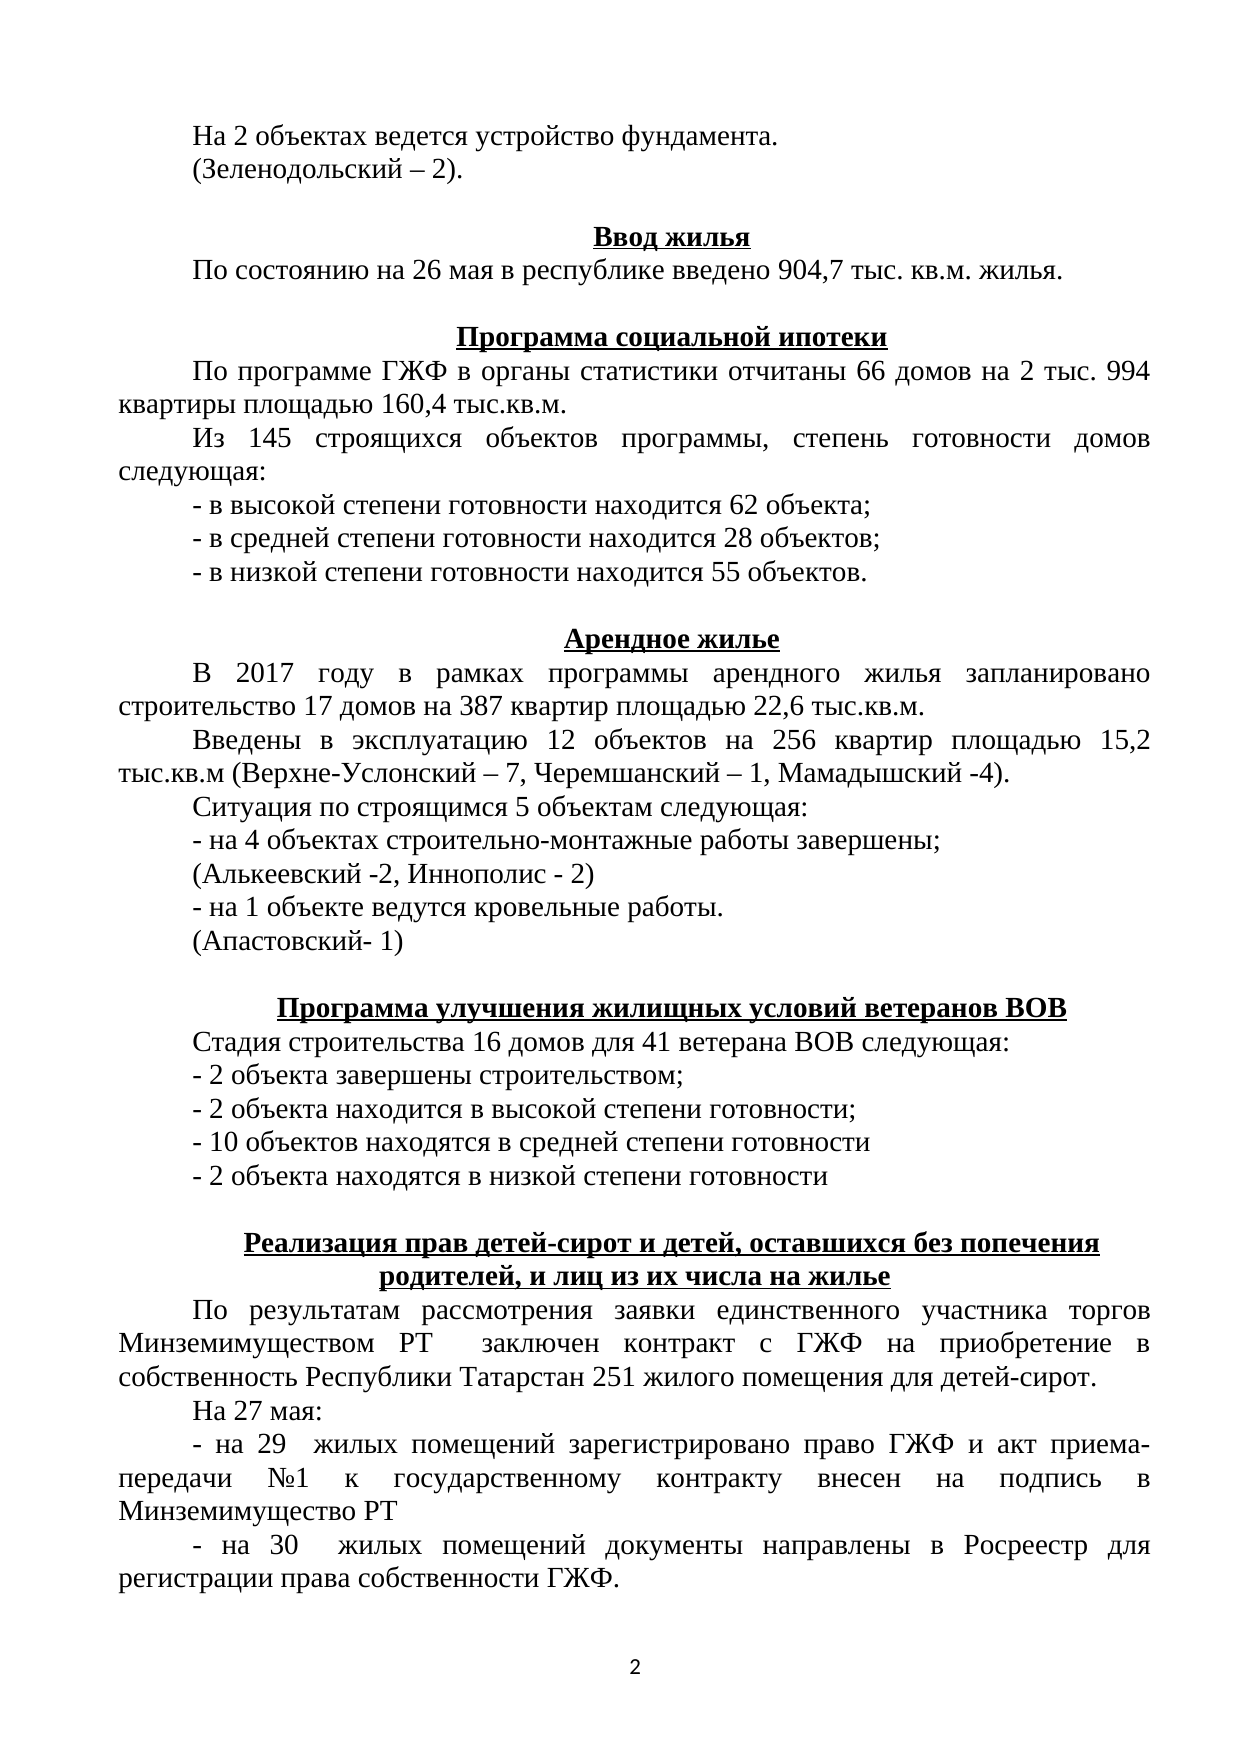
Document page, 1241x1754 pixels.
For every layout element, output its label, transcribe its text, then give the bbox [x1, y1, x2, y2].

text Стадия строительства 16 домов для 41 ветерана ВОВ следующая: [118, 1024, 1152, 1057]
text Реализация прав детей-сирот и детей, оставшихся без попечения родителей, и лиц из их числа на жилье [118, 1225, 1152, 1292]
text (Алькеевский -2, Иннополис - 2) [118, 856, 1152, 889]
text - на 4 объектах строительно-монтажные работы завершены; [118, 822, 1152, 856]
text - 2 объекта завершены строительством; [118, 1057, 1152, 1091]
text По программе ГЖФ в органы статистики отчитаны 66 домов на 2 тыс. 994 квартиры площадью 160,4 тыс.кв.м. [118, 353, 1152, 420]
text Арендное жилье [118, 621, 1152, 655]
text На 27 мая: [118, 1393, 1152, 1426]
text Программа социальной ипотеки [118, 319, 1152, 353]
text - 2 объекта находится в высокой степени готовности; [118, 1091, 1152, 1124]
text Программа улучшения жилищных условий ветеранов ВОВ [118, 990, 1152, 1024]
text По состоянию на 26 мая в республике введено 904,7 тыс. кв.м. жилья. [118, 252, 1152, 286]
text Введены в эксплуатацию 12 объектов на 256 квартир площадью 15,2 тыс.кв.м (Верхне-Услонский – 7, Черемшанский – 1, Мамадышский -4). [118, 722, 1152, 789]
text Из 145 строящихся объектов программы, степень готовности домов следующая: [118, 420, 1152, 487]
text - на 30 жилых помещений документы направлены в Росреестр для регистрации права собственности ГЖФ. [118, 1527, 1152, 1594]
text - в низкой степени готовности находится 55 объектов. [118, 554, 1152, 588]
text - 2 объекта находятся в низкой степени готовности [118, 1158, 1152, 1191]
text На 2 объектах ведется устройство фундамента. [118, 118, 1152, 152]
text Ввод жилья [118, 219, 1152, 252]
text Ситуация по строящимся 5 объектам следующая: [118, 789, 1152, 822]
text - на 1 объекте ведутся кровельные работы. [118, 889, 1152, 923]
text - 10 объектов находятся в средней степени готовности [118, 1124, 1152, 1158]
text В 2017 году в рамках программы арендного жилья запланировано строительство 17 домов на 387 квартир площадью 22,6 тыс.кв.м. [118, 655, 1152, 722]
text - на 29 жилых помещений зарегистрировано право ГЖФ и акт приема-передачи №1 к государственному контракту внесен на подпись в Минземимущество РТ [118, 1426, 1152, 1527]
text - в средней степени готовности находится 28 объектов; [118, 521, 1152, 554]
text По результатам рассмотрения заявки единственного участника торгов Минземимуществом РТ заключен контракт с ГЖФ на приобретение в собственность Республики Татарстан 251 жилого помещения для детей-сирот. [118, 1292, 1152, 1393]
text - в высокой степени готовности находится 62 объекта; [118, 487, 1152, 521]
text (Апастовский- 1) [118, 923, 1152, 957]
text (Зеленодольский – 2). [118, 152, 1152, 185]
